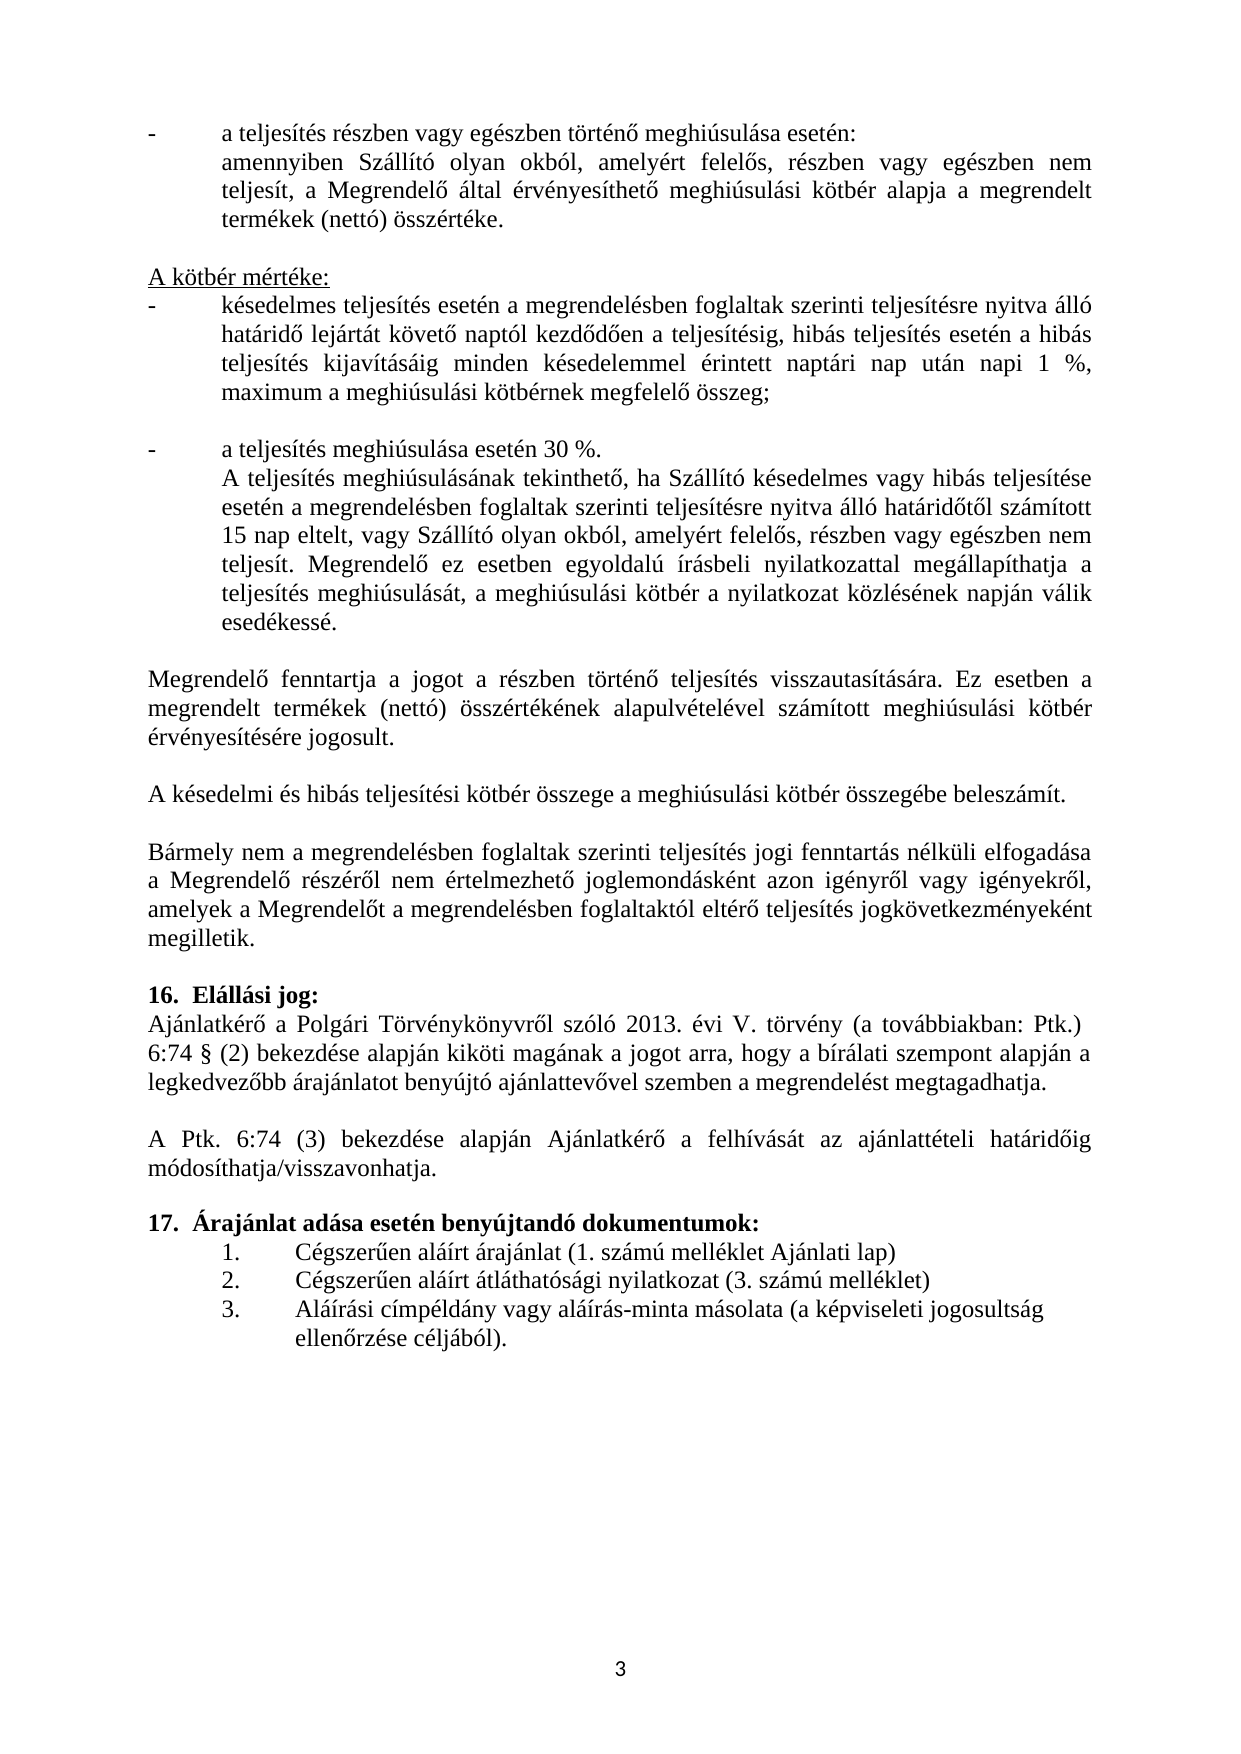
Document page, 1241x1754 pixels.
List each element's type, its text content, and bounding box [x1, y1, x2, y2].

text Bármely nem a megrendelésben foglaltak szerinti teljesítés jogi fenntartás nélküli elfogadása a Megrendelő részéről nem értelmezhető joglemondásként azon igényről vagy igényekről, amelyek a Megrendelőt a megrendelésben foglaltaktól eltérő teljesítés jogkövetkezményeként megilletik. [148, 837, 1093, 952]
text amennyiben Szállító olyan okból, amelyért felelős, részben vagy egészben nem teljesít, a Megrendelő által érvényesíthető meghiúsulási kötbér alapja a megrendelt termékek (nettó) összértéke. [221, 147, 1093, 233]
text A késedelmi és hibás teljesítési kötbér összege a meghiúsulási kötbér összegébe beleszámít. [148, 779, 1093, 808]
list Árajánlat adása esetén benyújtandó dokumentumok: [148, 1208, 1093, 1237]
text - a teljesítés meghiúsulása esetén 30 %. [148, 434, 1093, 463]
text 1. Cégszerűen aláírt árajánlat (1. számú melléklet Ajánlati lap) [221, 1237, 1093, 1265]
text Ajánlatkérő a Polgári Törvénykönyvről szóló 2013. évi V. törvény (a továbbiakban: Ptk.) 6:74 § (2) bekezdése alapján kiköti magának a jogot arra, hogy a bírálati szempont alapján a legkedvezőbb árajánlatot benyújtó ajánlattevővel szemben a megrendelést megtagadhatja. [148, 1009, 1093, 1095]
text - késedelmes teljesítés esetén a megrendelésben foglaltak szerinti teljesítésre nyitva álló határidő lejártát követő naptól kezdődően a teljesítésig, hibás teljesítés esetén a hibás teljesítés kijavításáig minden késedelemmel érintett naptári nap után napi 1 %, maximum a meghiúsulási kötbérnek megfelelő összeg; [148, 290, 1093, 405]
text A kötbér mértéke: [148, 262, 1093, 290]
text - a teljesítés részben vagy egészben történő meghiúsulása esetén: [148, 118, 1093, 147]
text Megrendelő fenntartja a jogot a részben történő teljesítés visszautasítására. Ez esetben a megrendelt termékek (nettó) összértékének alapulvételével számított meghiúsulási kötbér érvényesítésére jogosult. [148, 664, 1093, 750]
text 3. Aláírási címpéldány vagy aláírás-minta másolata (a képviseleti jogosultság ellenőrzése céljából). [221, 1294, 1093, 1352]
text A Ptk. 6:74 (3) bekezdése alapján Ajánlatkérő a felhívását az ajánlattételi határidőig módosíthatja/visszavonhatja. [148, 1124, 1093, 1182]
text A teljesítés meghiúsulásának tekinthető, ha Szállító késedelmes vagy hibás teljesítése esetén a megrendelésben foglaltak szerinti teljesítésre nyitva álló határidőtől számított 15 nap eltelt, vagy Szállító olyan okból, amelyért felelős, részben vagy egészben nem teljesít. Megrendelő ez esetben egyoldalú írásbeli nyilatkozattal megállapíthatja a teljesítés meghiúsulását, a meghiúsulási kötbér a nyilatkozat közlésének napján válik esedékessé. [221, 463, 1093, 635]
list Elállási jog: [148, 980, 1093, 1009]
text 2. Cégszerűen aláírt átláthatósági nyilatkozat (3. számú melléklet) [221, 1265, 1093, 1294]
